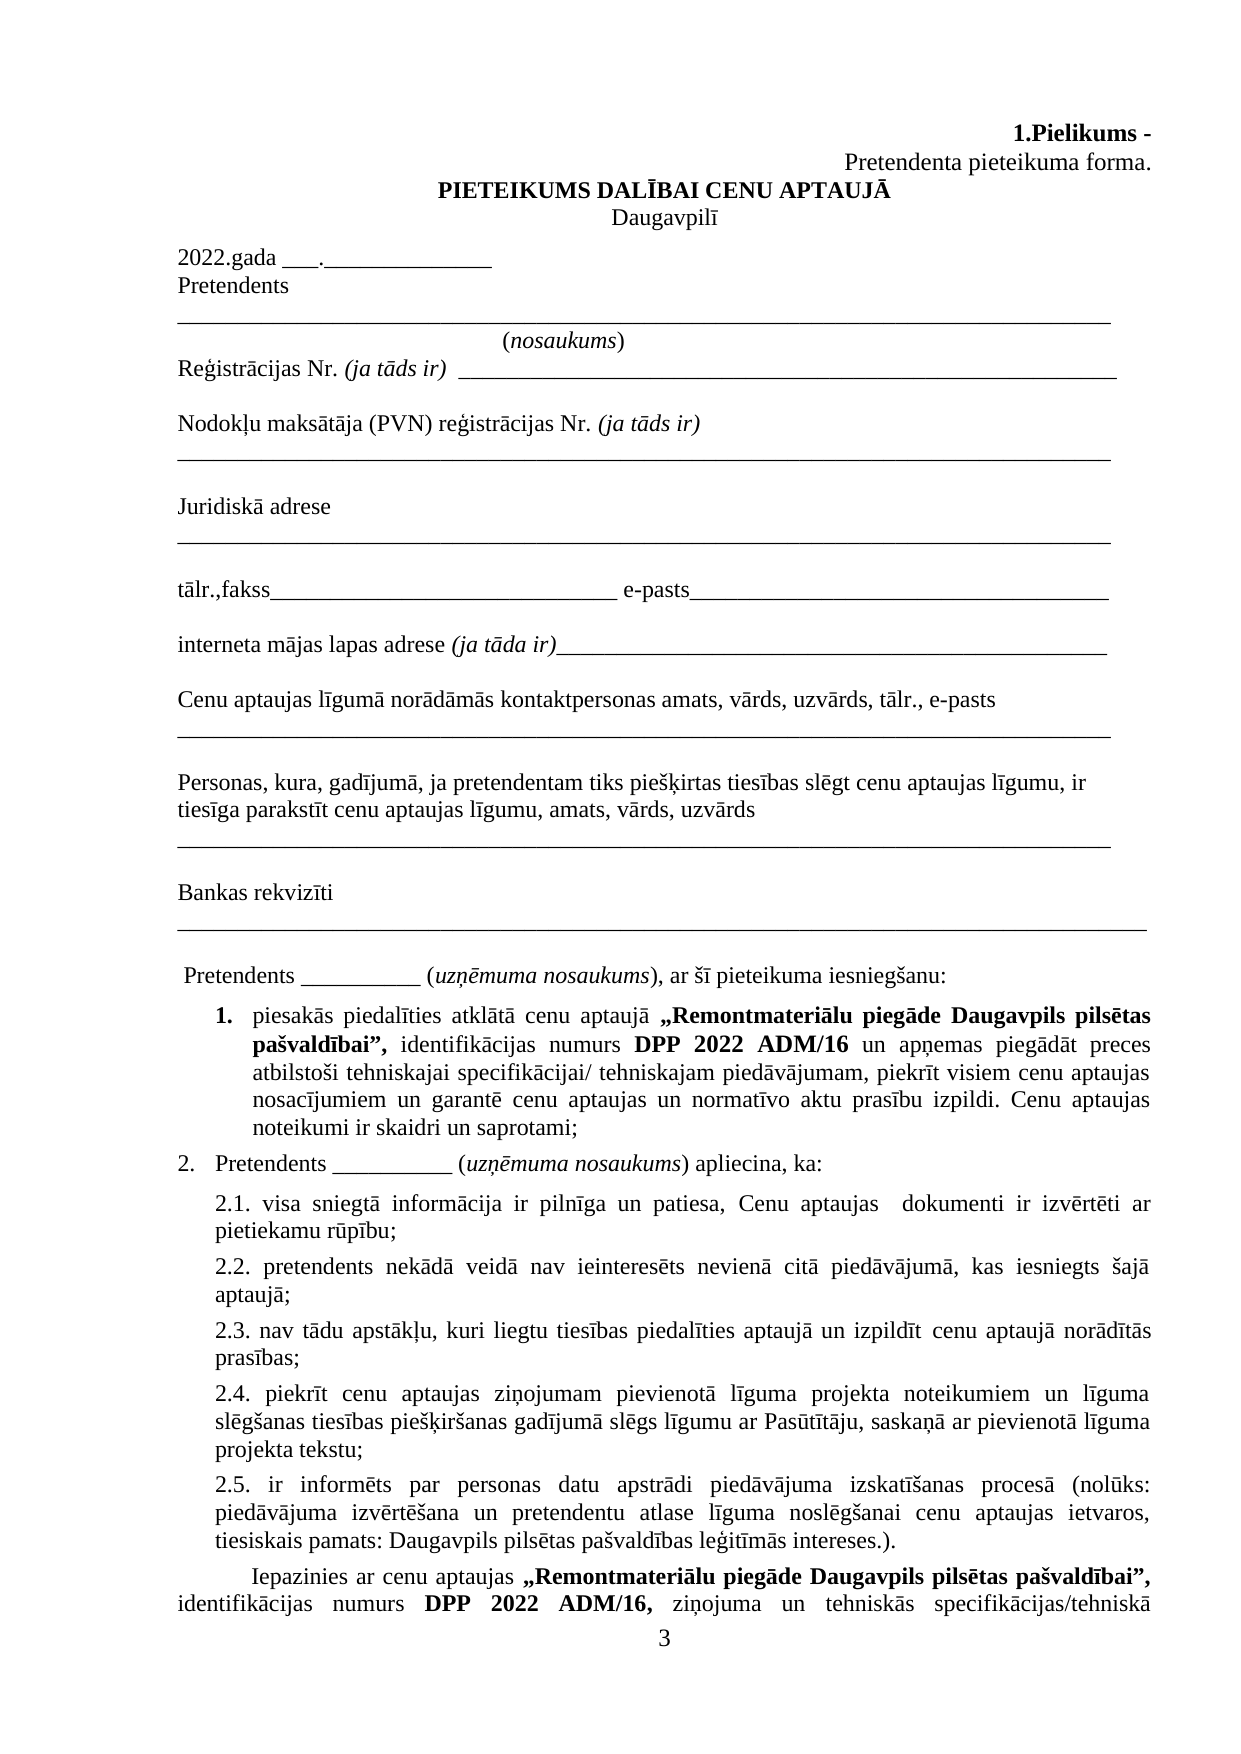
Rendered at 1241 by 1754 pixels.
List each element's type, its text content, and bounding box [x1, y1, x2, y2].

text Nodokļu maksātāja (PVN) reģistrācijas Nr. (ja tāds ir) ______________________________________________________________________________ [177, 409, 1152, 464]
text Personas, kura, gadījumā, ja pretendentam tiks piešķirtas tiesības slēgt cenu aptaujas līgumu, ir tiesīga parakstīt cenu aptaujas līgumu, amats, vārds, uzvārds ______________________________________________________________________________ [177, 768, 1152, 851]
text 2.1. visa sniegtā informācija ir pilnīga un patiesa, Cenu aptaujas dokumenti ir izvērtēti ar pietiekamu rūpību; [215, 1189, 1152, 1244]
text 2.2. pretendents nekādā veidā nav ieinteresēts nevienā citā piedāvājumā, kas iesniegts šajā aptaujā; [215, 1252, 1152, 1307]
list piesakās piedalīties atklātā cenu aptaujā „Remontmateriālu piegāde Daugavpils pilsētas pašvaldībai”, identifikācijas numurs DPP 2022 ADM/16 un apņemas piegādāt preces atbilstoši tehniskajai specifikācijai/ tehniskajam piedāvājumam, piekrīt visiem cenu aptaujas nosacījumiem un garantē cenu aptaujas un normatīvo aktu prasību izpildi. Cenu aptaujas noteikumi ir skaidri un saprotami; [215, 1001, 1152, 1140]
text ______________________________________________________________________________ [177, 298, 1152, 326]
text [177, 1562, 1152, 1617]
text Juridiskā adrese ______________________________________________________________________________ [177, 492, 1152, 547]
text Pretendents __________ (uzņēmuma nosaukums), ar šī pieteikuma iesniegšanu: [177, 961, 1152, 989]
text Bankas rekvizīti _________________________________________________________________________________ [177, 878, 1152, 933]
text (nosaukums) [177, 326, 1152, 354]
text interneta mājas lapas adrese (ja tāda ir)______________________________________________ [177, 630, 1152, 657]
text 2.4. piekrīt cenu aptaujas ziņojumam pievienotā līguma projekta noteikumiem un līguma slēgšanas tiesības piešķiršanas gadījumā slēgs līgumu ar Pasūtītāju, saskaņā ar pievienotā līguma projekta tekstu; [215, 1379, 1152, 1462]
text Cenu aptaujas līgumā norādāmās kontaktpersonas amats, vārds, uzvārds, tālr., e-pasts [177, 685, 1152, 713]
text Pretendenta pieteikuma forma. [177, 147, 1152, 176]
text 2.3. nav tādu apstākļu, kuri liegtu tiesības piedalīties aptaujā un izpildīt cenu aptaujā norādītās prasības; [215, 1316, 1152, 1371]
text Pretendents [177, 271, 1152, 298]
text 2022.gada ___.______________ [177, 243, 1152, 271]
text ______________________________________________________________________________ [177, 713, 1152, 740]
list Pretendents __________ (uzņēmuma nosaukums) apliecina, ka: [177, 1149, 1152, 1176]
text Daugavpilī [177, 203, 1152, 231]
text 2.5. ir informēts par personas datu apstrādi piedāvājuma izskatīšanas procesā (nolūks: piedāvājuma izvērtēšana un pretendentu atlase līguma noslēgšanai cenu aptaujas ietvaros, tiesiskais pamats: Daugavpils pilsētas pašvaldības leģitīmās intereses.). [215, 1471, 1152, 1553]
text tālr.,fakss_____________________________ e-pasts___________________________________ [177, 574, 1152, 602]
text Reģistrācijas Nr. (ja tāds ir) _______________________________________________________ [177, 354, 1152, 381]
text Pieteikums dalībai cenu aptaujā [177, 176, 1152, 203]
text 1.Pielikums - [177, 118, 1152, 147]
